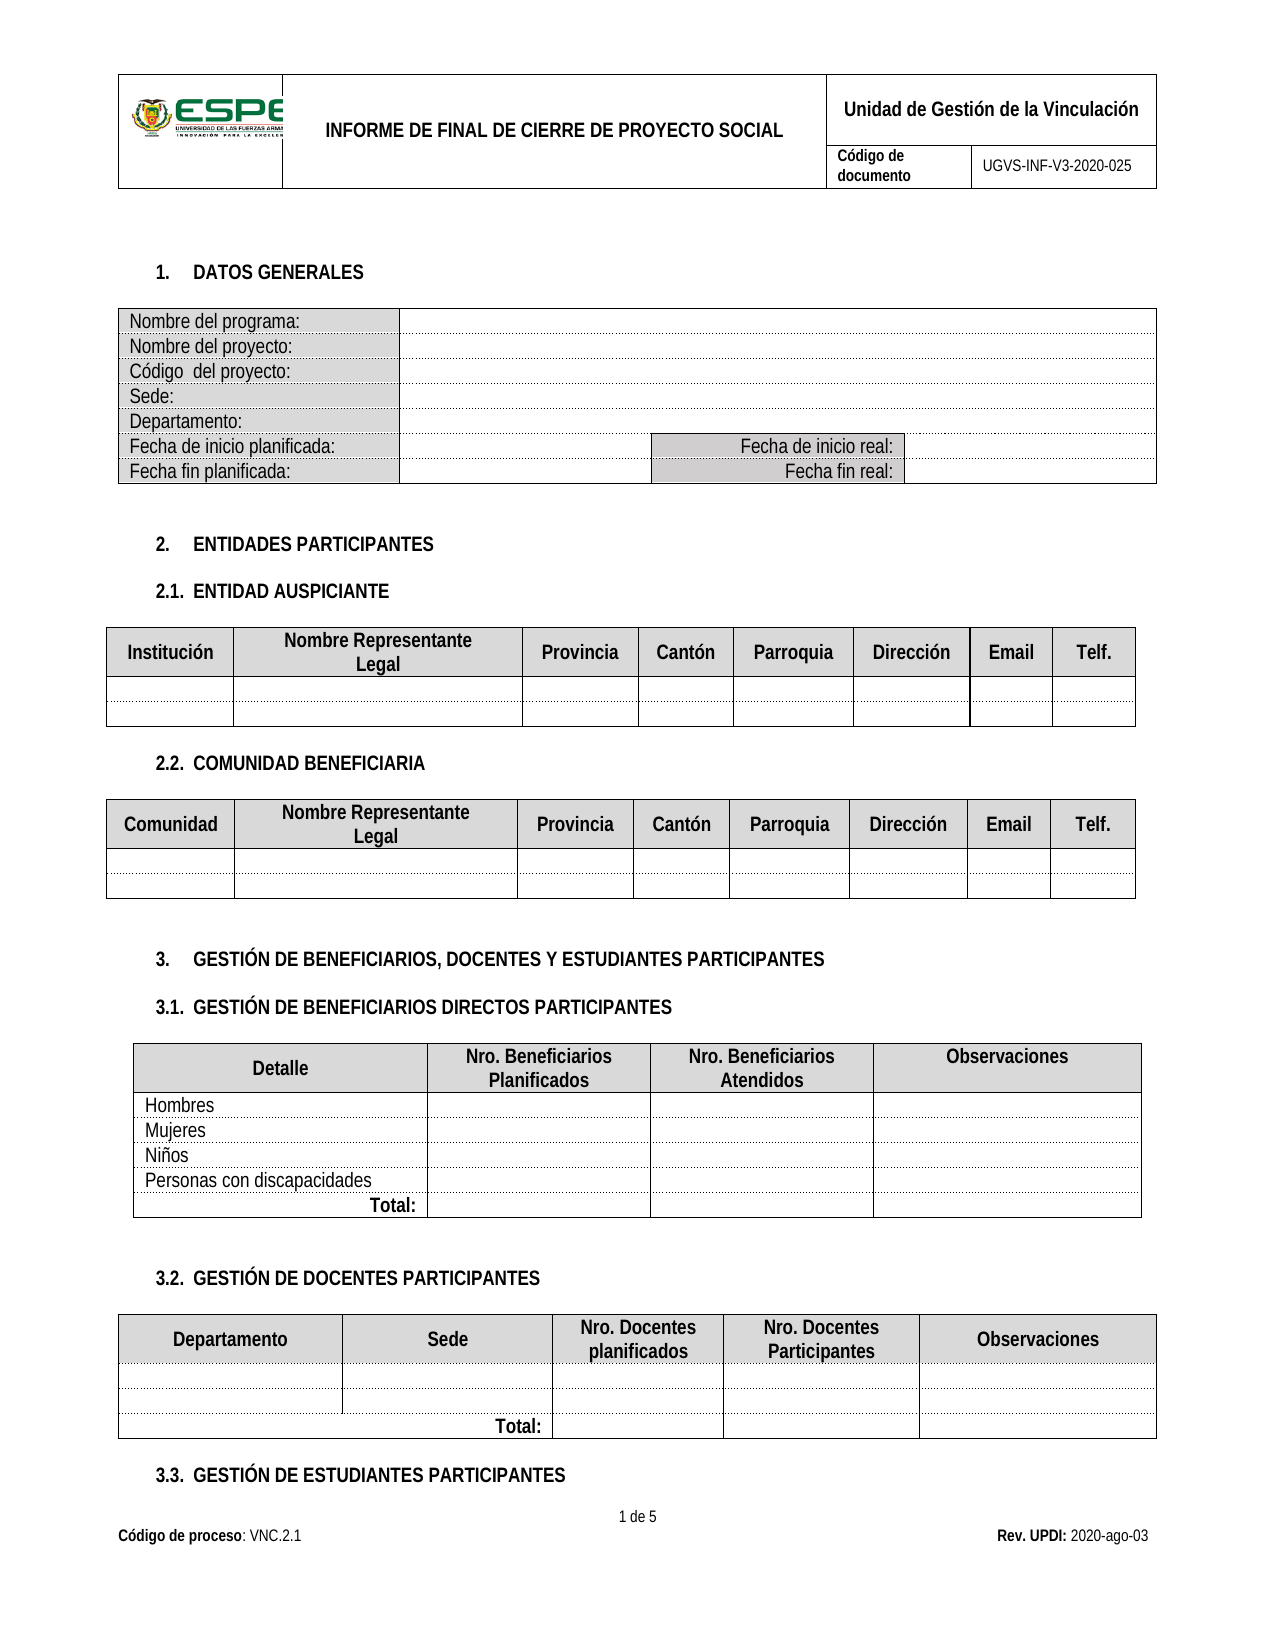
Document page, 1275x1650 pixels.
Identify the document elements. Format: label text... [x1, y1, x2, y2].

table_cell [850, 873, 967, 898]
table_cell [639, 677, 733, 701]
table_cell [523, 677, 638, 701]
table_cell [651, 1117, 873, 1142]
table_cell [428, 1142, 650, 1167]
table_cell [634, 873, 729, 898]
table_cell [971, 701, 1052, 726]
table_header Nro. Beneficiarios Planificados [428, 1044, 650, 1092]
table_cell [400, 458, 651, 482]
table_header Departamento [119, 1315, 342, 1363]
table_cell [1051, 873, 1135, 898]
table_cell [971, 677, 1052, 701]
table_cell [343, 1363, 552, 1388]
table_cell Fecha fin planificada: [119, 458, 399, 482]
table_header Nro. Docentes Participantes [724, 1315, 919, 1363]
list GESTIÓN DE BENEFICIARIOS DIRECTOS PARTICIPANTES [156, 995, 1157, 1019]
list DATOS GENERALES [156, 259, 1157, 283]
table_cell [400, 333, 1156, 357]
table_cell [874, 1142, 1141, 1167]
table_header Observaciones [920, 1315, 1156, 1363]
table_cell Nombre del proyecto: [119, 333, 399, 357]
table_cell [968, 849, 1050, 873]
table_cell [428, 1192, 650, 1217]
table_cell [905, 433, 1156, 457]
table_cell [874, 1192, 1141, 1217]
table_cell [874, 1093, 1141, 1117]
table_cell [553, 1363, 723, 1388]
table_cell [428, 1117, 650, 1142]
table_cell [1053, 677, 1135, 701]
table_header Provincia [523, 628, 638, 676]
table_cell [234, 701, 522, 726]
table_cell [107, 849, 234, 873]
table_cell [734, 701, 853, 726]
table_cell [920, 1363, 1156, 1388]
table_cell [107, 677, 233, 701]
table_cell [518, 849, 633, 873]
table_cell [850, 849, 967, 873]
table_cell [400, 433, 651, 457]
table_header Cantón [639, 628, 733, 676]
table_cell Personas con discapacidades [134, 1167, 427, 1192]
table_cell Código del proyecto: [119, 358, 399, 382]
table_cell [920, 1413, 1156, 1438]
table_cell [400, 408, 1156, 432]
table_cell [1053, 701, 1135, 726]
table_header Comunidad [107, 800, 234, 848]
table_cell [343, 1388, 552, 1413]
table_cell [874, 1117, 1141, 1142]
table_cell [400, 383, 1156, 407]
table_header Detalle [134, 1044, 427, 1092]
table_header Telf. [1053, 628, 1135, 676]
table_cell Hombres [134, 1093, 427, 1117]
table_cell Sede: [119, 383, 399, 407]
table_header Parroquia [730, 800, 849, 848]
table_cell Total: [119, 1413, 552, 1438]
table_cell [107, 873, 234, 898]
table_cell Fecha de inicio planificada: [119, 433, 399, 457]
table_cell [730, 873, 849, 898]
table_header Parroquia [734, 628, 853, 676]
table_cell Fecha fin real: [652, 458, 904, 482]
table_cell [235, 873, 517, 898]
table_header Cantón [634, 800, 729, 848]
table_cell Fecha de inicio real: [652, 434, 904, 457]
table_cell Departamento: [119, 408, 399, 432]
table_cell [724, 1413, 919, 1438]
table_header Sede [343, 1315, 552, 1363]
list ENTIDADES PARTICIPANTES [156, 531, 1157, 555]
table_cell [651, 1093, 873, 1117]
list GESTIÓN DE BENEFICIARIOS, DOCENTES Y ESTUDIANTES PARTICIPANTES [156, 947, 1157, 971]
table_cell [639, 701, 733, 726]
table_cell [235, 849, 517, 873]
table_cell [920, 1388, 1156, 1413]
list COMUNIDAD BENEFICIARIA [156, 751, 1157, 775]
table_cell [523, 701, 638, 726]
table_cell [119, 1388, 342, 1413]
list ENTIDAD AUSPICIANTE [156, 579, 1157, 603]
table_cell [724, 1363, 919, 1388]
table_cell [734, 677, 853, 701]
table_header Institución [107, 628, 233, 676]
table_cell [968, 873, 1050, 898]
list GESTIÓN DE ESTUDIANTES PARTICIPANTES [156, 1463, 1157, 1487]
table_cell [651, 1167, 873, 1192]
table_cell [428, 1167, 650, 1192]
table_header Nro. Docentes planificados [553, 1315, 723, 1363]
table_cell Niños [134, 1142, 427, 1167]
table_cell [854, 701, 969, 726]
table_header Observaciones [874, 1044, 1141, 1092]
table_cell [874, 1167, 1141, 1192]
table_cell [119, 1363, 342, 1388]
table_cell [553, 1413, 723, 1438]
table_header Dirección [850, 800, 967, 848]
table_header Email [971, 628, 1052, 676]
table_cell [1051, 849, 1135, 873]
table_header Nro. Beneficiarios Atendidos [651, 1044, 873, 1092]
table_cell [651, 1192, 873, 1217]
table_cell [400, 358, 1156, 382]
table_cell Total: [134, 1192, 427, 1217]
table_cell [107, 701, 233, 726]
list GESTIÓN DE DOCENTES PARTICIPANTES [156, 1266, 1157, 1290]
table_header Nombre Representante Legal [235, 800, 517, 848]
picture [129, 96, 283, 139]
table_cell [651, 1142, 873, 1167]
table_header Nombre Representante Legal [234, 628, 522, 676]
table_cell [553, 1388, 723, 1413]
table_cell [905, 458, 1156, 482]
table_header [400, 309, 1156, 332]
table_cell [634, 849, 729, 873]
table_cell [428, 1093, 650, 1117]
table_cell Mujeres [134, 1117, 427, 1142]
table_header Nombre del programa: [119, 309, 399, 332]
table_cell [518, 873, 633, 898]
table_header Provincia [518, 800, 633, 848]
table_header Telf. [1051, 800, 1135, 848]
table_cell [730, 849, 849, 873]
table_header Dirección [854, 628, 969, 676]
table_cell [724, 1388, 919, 1413]
table_cell [854, 677, 969, 701]
table_header Email [968, 800, 1050, 848]
table_cell [234, 677, 522, 701]
